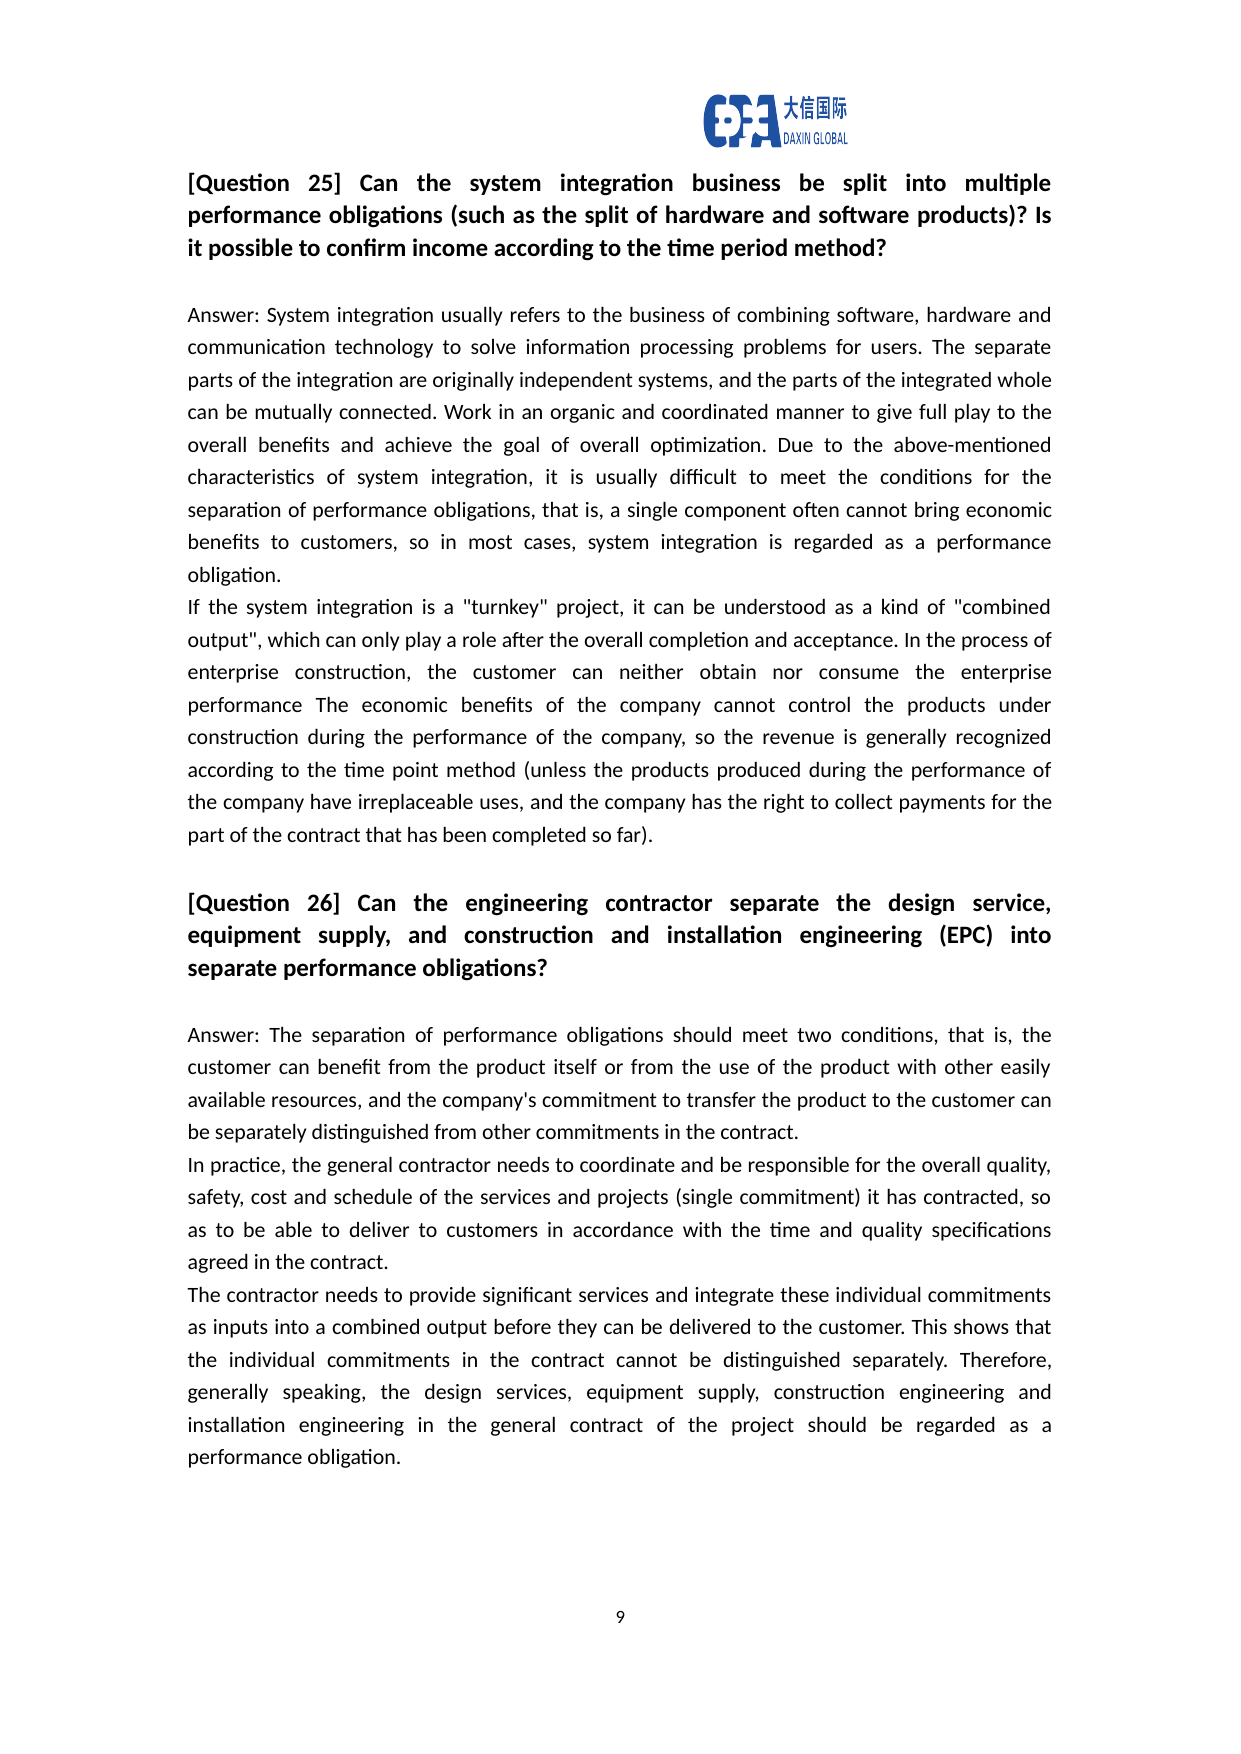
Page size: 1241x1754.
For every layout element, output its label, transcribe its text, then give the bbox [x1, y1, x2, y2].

text In practice, the general contractor needs to coordinate and be responsible for the overall quality, safety, cost and schedule of the services and projects (single commitment) it has contracted, so as to be able to deliver to customers in accordance with the time and quality specifications agreed in the contract. [187, 1148, 1053, 1278]
text Answer: System integration usually refers to the business of combining software, hardware and communication technology to solve information processing problems for users. The separate parts of the integration are originally independent systems, and the parts of the integrated whole can be mutually connected. Work in an organic and coordinated manner to give full play to the overall benefits and achieve the goal of overall optimization. Due to the above-mentioned characteristics of system integration, it is usually difficult to meet the conditions for the separation of performance obligations, that is, a single component often cannot bring economic benefits to customers, so in most cases, system integration is regarded as a performance obligation. [187, 298, 1053, 591]
picture [701, 88, 849, 157]
subtitle [Question 25] Can the system integration business be split into multiple performance obligations (such as the split of hardware and software products)? Is it possible to confirm income according to the time period method? [187, 166, 1053, 264]
text If the system integration is a "turnkey" project, it can be understood as a kind of "combined output", which can only play a role after the overall completion and acceptance. In the process of enterprise construction, the customer can neither obtain nor consume the enterprise performance The economic benefits of the company cannot control the products under construction during the performance of the company, so the revenue is generally recognized according to the time point method (unless the products produced during the performance of the company have irreplaceable uses, and the company has the right to collect payments for the part of the contract that has been completed so far). [187, 591, 1053, 851]
subtitle [Question 26] Can the engineering contractor separate the design service, equipment supply, and construction and installation engineering (EPC) into separate performance obligations? [187, 886, 1053, 983]
text Answer: The separation of performance obligations should meet two conditions, that is, the customer can benefit from the product itself or from the use of the product with other easily available resources, and the company's commitment to transfer the product to the customer can be separately distinguished from other commitments in the contract. [187, 1018, 1053, 1148]
text The contractor needs to provide significant services and integrate these individual commitments as inputs into a combined output before they can be delivered to the customer. This shows that the individual commitments in the contract cannot be distinguished separately. Therefore, generally speaking, the design services, equipment supply, construction engineering and installation engineering in the general contract of the project should be regarded as a performance obligation. [187, 1278, 1053, 1473]
